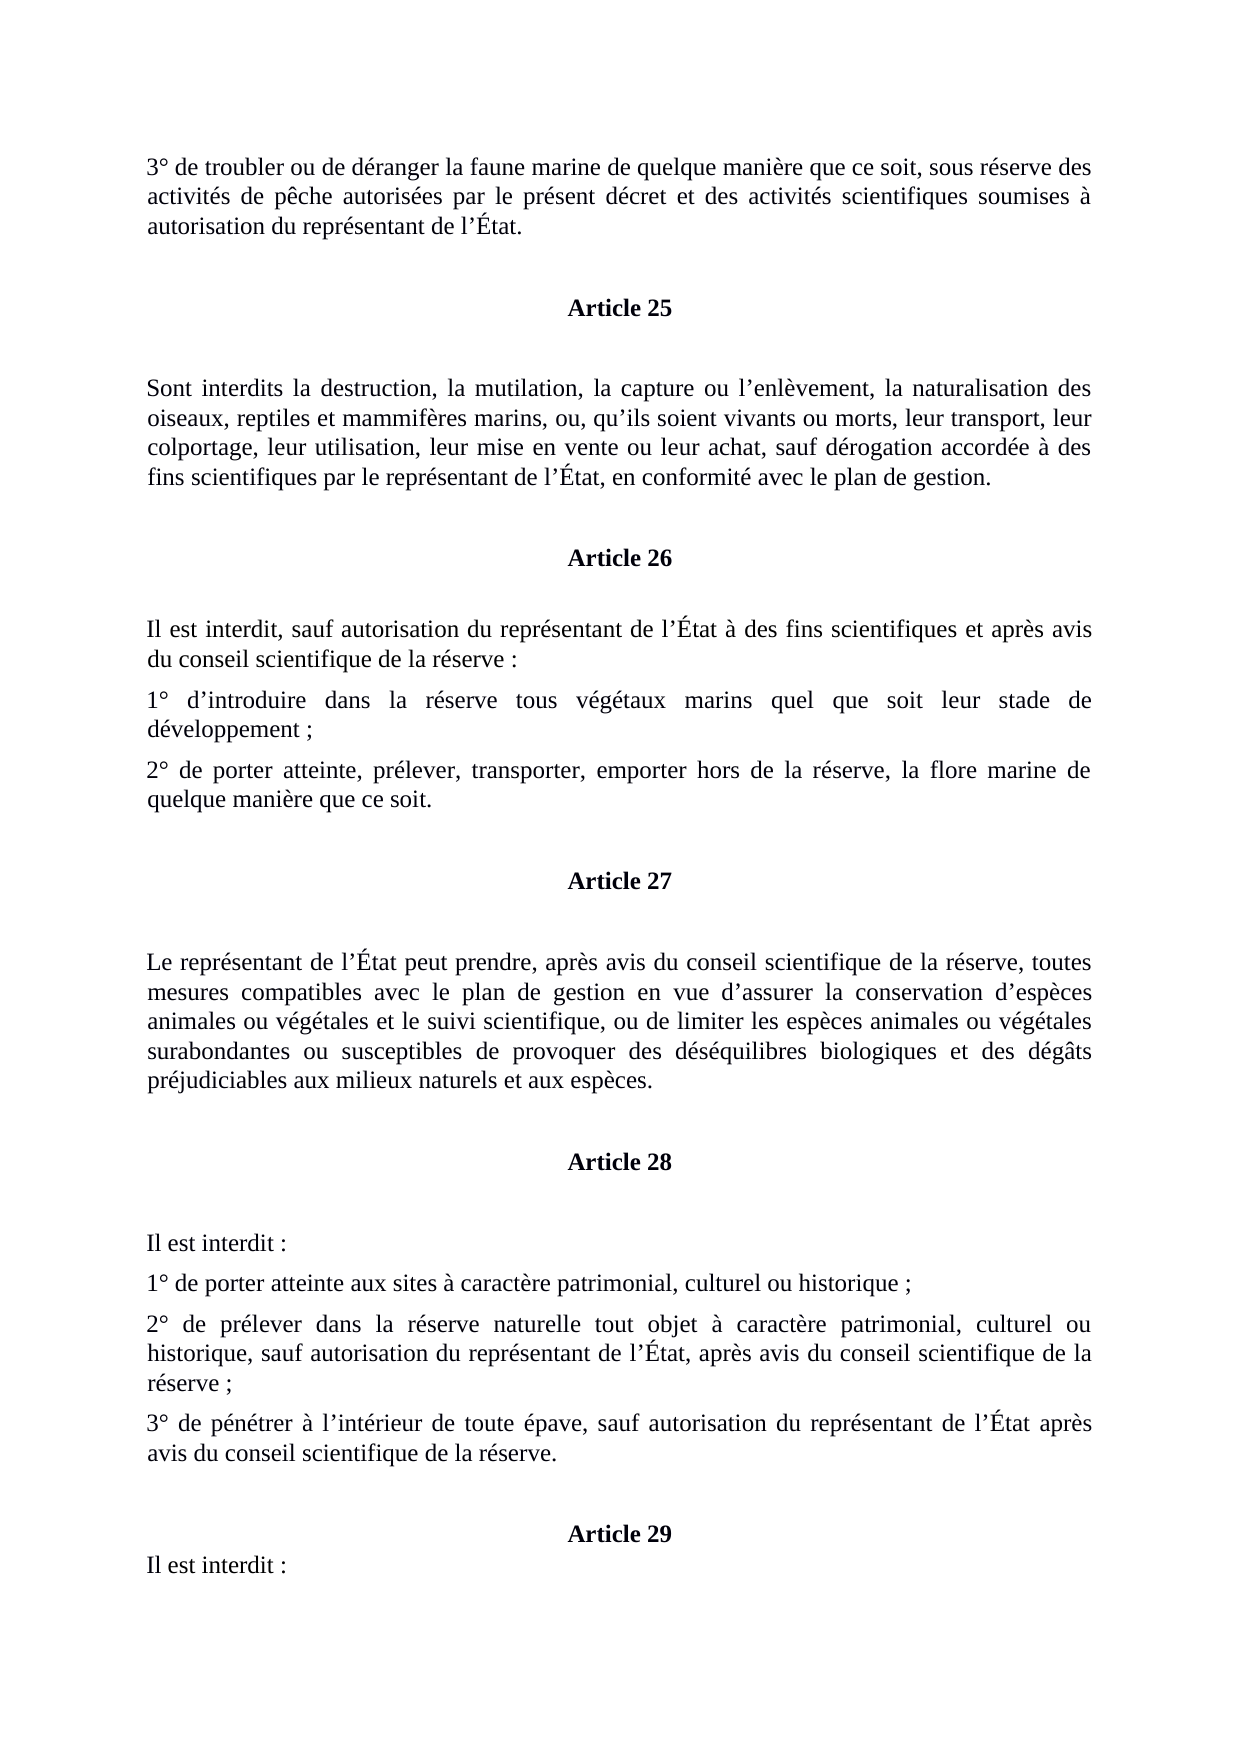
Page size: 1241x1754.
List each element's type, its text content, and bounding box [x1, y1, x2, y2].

text 3° de troubler ou de déranger la faune marine de quelque manière que ce soit, sous réserve des activités de pêche autorisées par le présent décret et des activités scientifiques soumises à autorisation du représentant de l’État. [146, 152, 1093, 240]
subtitle Article 29 [147, 1519, 1092, 1548]
text Il est interdit : [146, 1228, 1093, 1256]
text 1° de porter atteinte aux sites à caractère patrimonial, culturel ou historique ; [146, 1268, 1093, 1297]
subtitle Article 28 [147, 1147, 1092, 1176]
subtitle Article 27 [147, 866, 1092, 895]
text Le représentant de l’État peut prendre, après avis du conseil scientifique de la réserve, toutes mesures compatibles avec le plan de gestion en vue d’assurer la conservation d’espèces animales ou végétales et le suivi scientifique, ou de limiter les espèces animales ou végétales surabondantes ou susceptibles de provoquer des déséquilibres biologiques et des dégâts préjudiciables aux milieux naturels et aux espèces. [146, 947, 1093, 1094]
text Il est interdit : [146, 1550, 641, 1579]
text 2° de porter atteinte, prélever, transporter, emporter hors de la réserve, la flore marine de quelque manière que ce soit. [146, 755, 1093, 813]
text Il est interdit, sauf autorisation du représentant de l’État à des fins scientifiques et après avis du conseil scientifique de la réserve : [146, 614, 1093, 673]
text 2° de prélever dans la réserve naturelle tout objet à caractère patrimonial, culturel ou historique, sauf autorisation du représentant de l’État, après avis du conseil scientifique de la réserve ; [146, 1309, 1093, 1397]
text 1° d’introduire dans la réserve tous végétaux marins quel que soit leur stade de développement ; [146, 685, 1093, 743]
text Sont interdits la destruction, la mutilation, la capture ou l’enlèvement, la naturalisation des oiseaux, reptiles et mammifères marins, ou, qu’ils soient vivants ou morts, leur transport, leur colportage, leur utilisation, leur mise en vente ou leur achat, sauf dérogation accordée à des fins scientifiques par le représentant de l’État, en conformité avec le plan de gestion. [146, 373, 1093, 491]
subtitle Article 25 [147, 293, 1092, 322]
text 3° de pénétrer à l’intérieur de toute épave, sauf autorisation du représentant de l’État après avis du conseil scientifique de la réserve. [146, 1408, 1093, 1467]
subtitle Article 26 [147, 543, 1092, 572]
